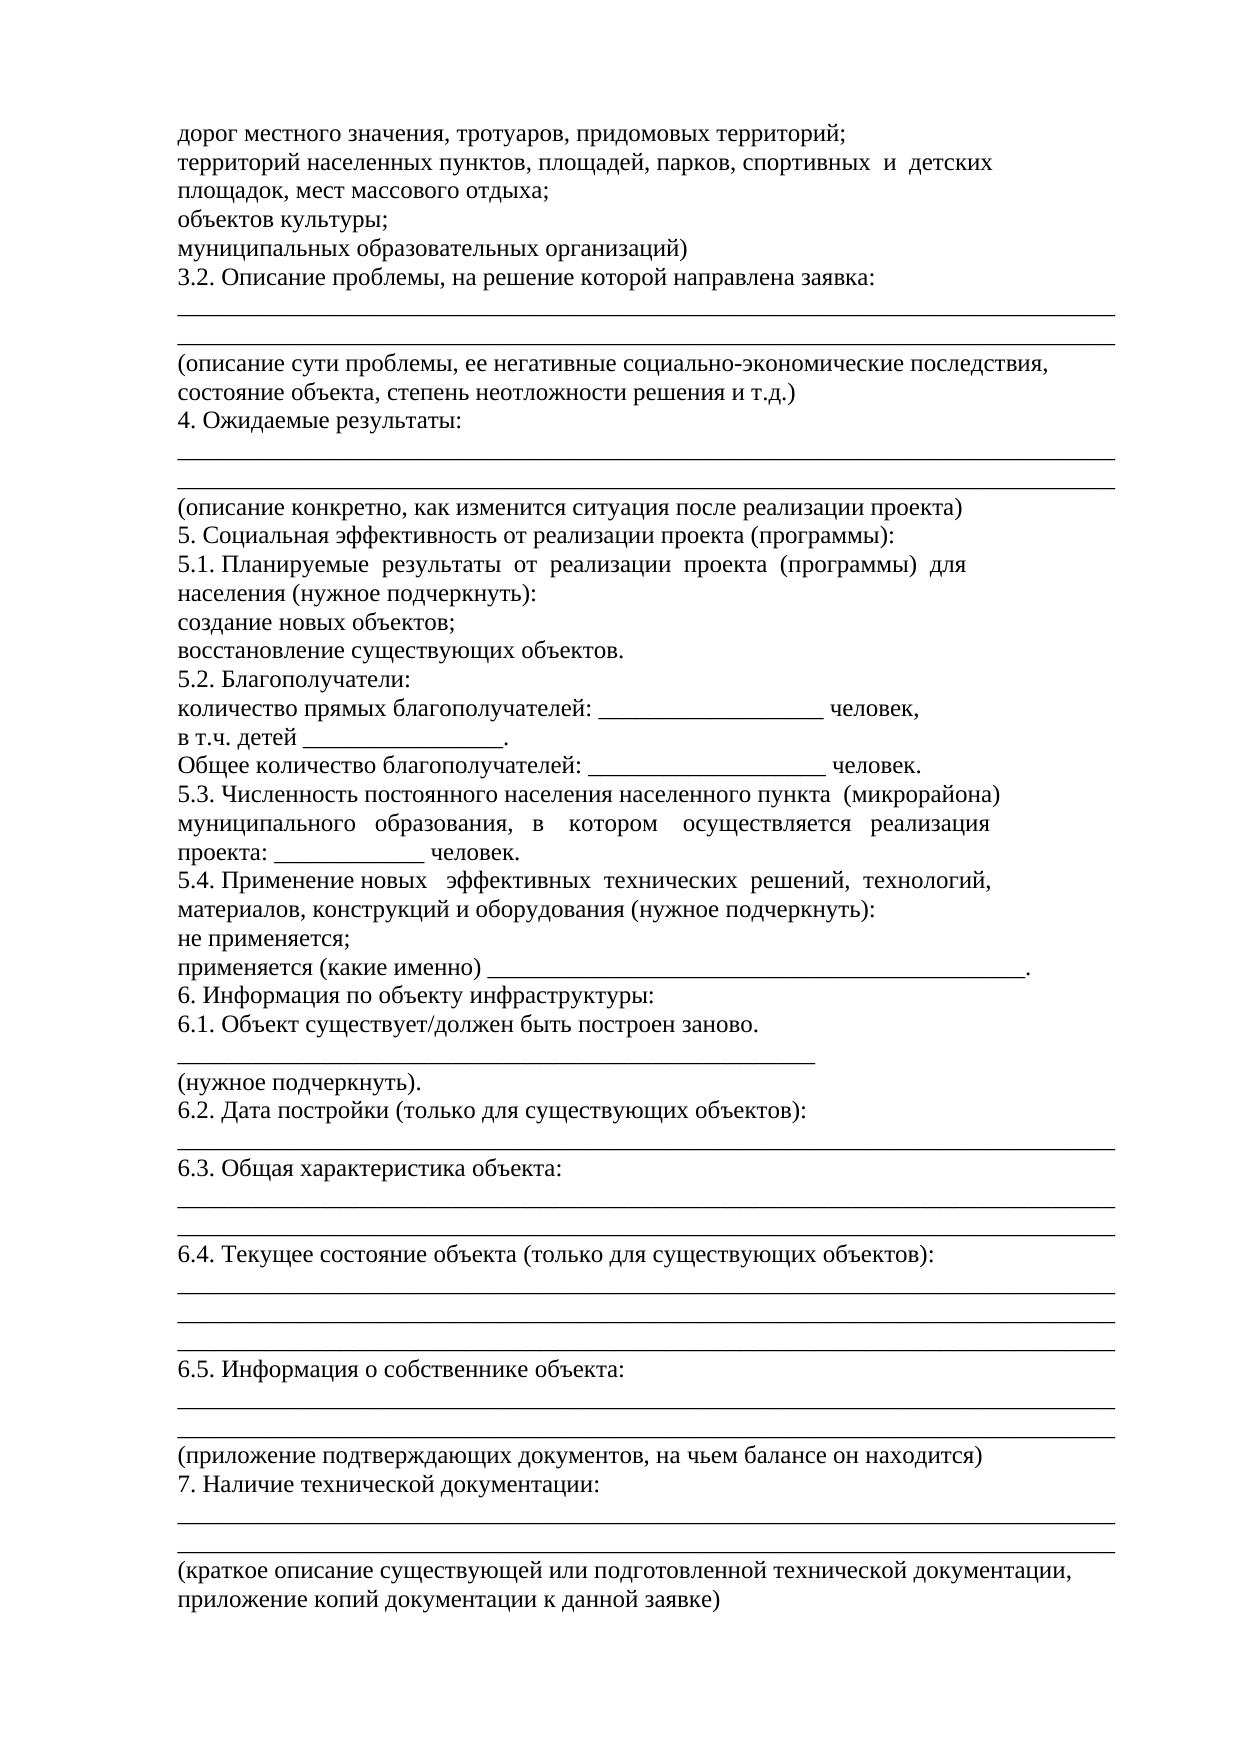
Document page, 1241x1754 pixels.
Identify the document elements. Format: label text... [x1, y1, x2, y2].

text 6.4. Текущее состояние объекта (только для существующих объектов): [177, 1239, 1152, 1268]
text 6.2. Дата постройки (только для существующих объектов): [177, 1096, 1152, 1124]
text ___________________________________________________ [177, 1038, 1152, 1067]
text 5. Социальная эффективность от реализации проекта (программы): [177, 521, 1152, 549]
text дорог местного значения, тротуаров, придомовых территорий; [177, 118, 1152, 147]
text приложение копий документации к данной заявке) [177, 1584, 1152, 1613]
text 5.2. Благополучатели: [177, 664, 1152, 693]
text 4. Ожидаемые результаты: [177, 406, 1152, 434]
text 6.3. Общая характеристика объекта: [177, 1153, 1152, 1182]
text ___________________________________________________________________________ [177, 1268, 1152, 1297]
text ___________________________________________________________________________ [177, 1412, 1152, 1441]
text (описание сути проблемы, ее негативные социально-экономические последствия, [177, 348, 1152, 377]
text 5.3. Численность постоянного населения населенного пункта (микрорайона) [177, 779, 1152, 808]
text 6. Информация по объекту инфраструктуры: [177, 981, 1152, 1009]
text применяется (какие именно) ___________________________________________. [177, 952, 1152, 981]
text ___________________________________________________________________________ [177, 1124, 1152, 1153]
text состояние объекта, степень неотложности решения и т.д.) [177, 377, 1152, 406]
text ___________________________________________________________________________ [177, 1326, 1152, 1354]
text ___________________________________________________________________________ [177, 1182, 1152, 1211]
text объектов культуры; [177, 204, 1152, 233]
text ___________________________________________________________________________ [177, 319, 1152, 348]
text муниципального образования, в котором осуществляется реализация [177, 808, 1152, 837]
text (краткое описание существующей или подготовленной технической документации, [177, 1556, 1152, 1584]
text 5.4. Применение новых эффективных технических решений, технологий, [177, 866, 1152, 894]
text ___________________________________________________________________________ [177, 1297, 1152, 1326]
text (описание конкретно, как изменится ситуация после реализации проекта) [177, 492, 1152, 521]
text 3.2. Описание проблемы, на решение которой направлена заявка: [177, 262, 1152, 291]
text проекта: ____________ человек. [177, 837, 1152, 866]
text 6.5. Информация о собственнике объекта: [177, 1354, 1152, 1383]
text 5.1. Планируемые результаты от реализации проекта (программы) для [177, 549, 1152, 578]
text количество прямых благополучателей: __________________ человек, [177, 693, 1152, 722]
text 7. Наличие технической документации: [177, 1469, 1152, 1498]
text в т.ч. детей ________________. [177, 722, 1152, 751]
text создание новых объектов; [177, 607, 1152, 636]
text ___________________________________________________________________________ [177, 1383, 1152, 1412]
text не применяется; [177, 923, 1152, 952]
text муниципальных образовательных организаций) [177, 233, 1152, 262]
text населения (нужное подчеркнуть): [177, 578, 1152, 607]
text ___________________________________________________________________________ [177, 434, 1152, 463]
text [177, 1527, 1152, 1556]
text Общее количество благополучателей: ___________________ человек. [177, 751, 1152, 779]
text 6.1. Объект существует/должен быть построен заново. [177, 1009, 1152, 1038]
text площадок, мест массового отдыха; [177, 176, 1152, 204]
text территорий населенных пунктов, площадей, парков, спортивных и детских [177, 147, 1152, 176]
text ___________________________________________________________________________ [177, 1498, 1152, 1527]
text (приложение подтверждающих документов, на чьем балансе он находится) [177, 1441, 1152, 1469]
text ___________________________________________________________________________ [177, 1211, 1152, 1239]
text ___________________________________________________________________________ [177, 463, 1152, 492]
text (нужное подчеркнуть). [177, 1067, 1152, 1096]
text ___________________________________________________________________________ [177, 291, 1152, 319]
text восстановление существующих объектов. [177, 636, 1152, 664]
text материалов, конструкций и оборудования (нужное подчеркнуть): [177, 894, 1152, 923]
